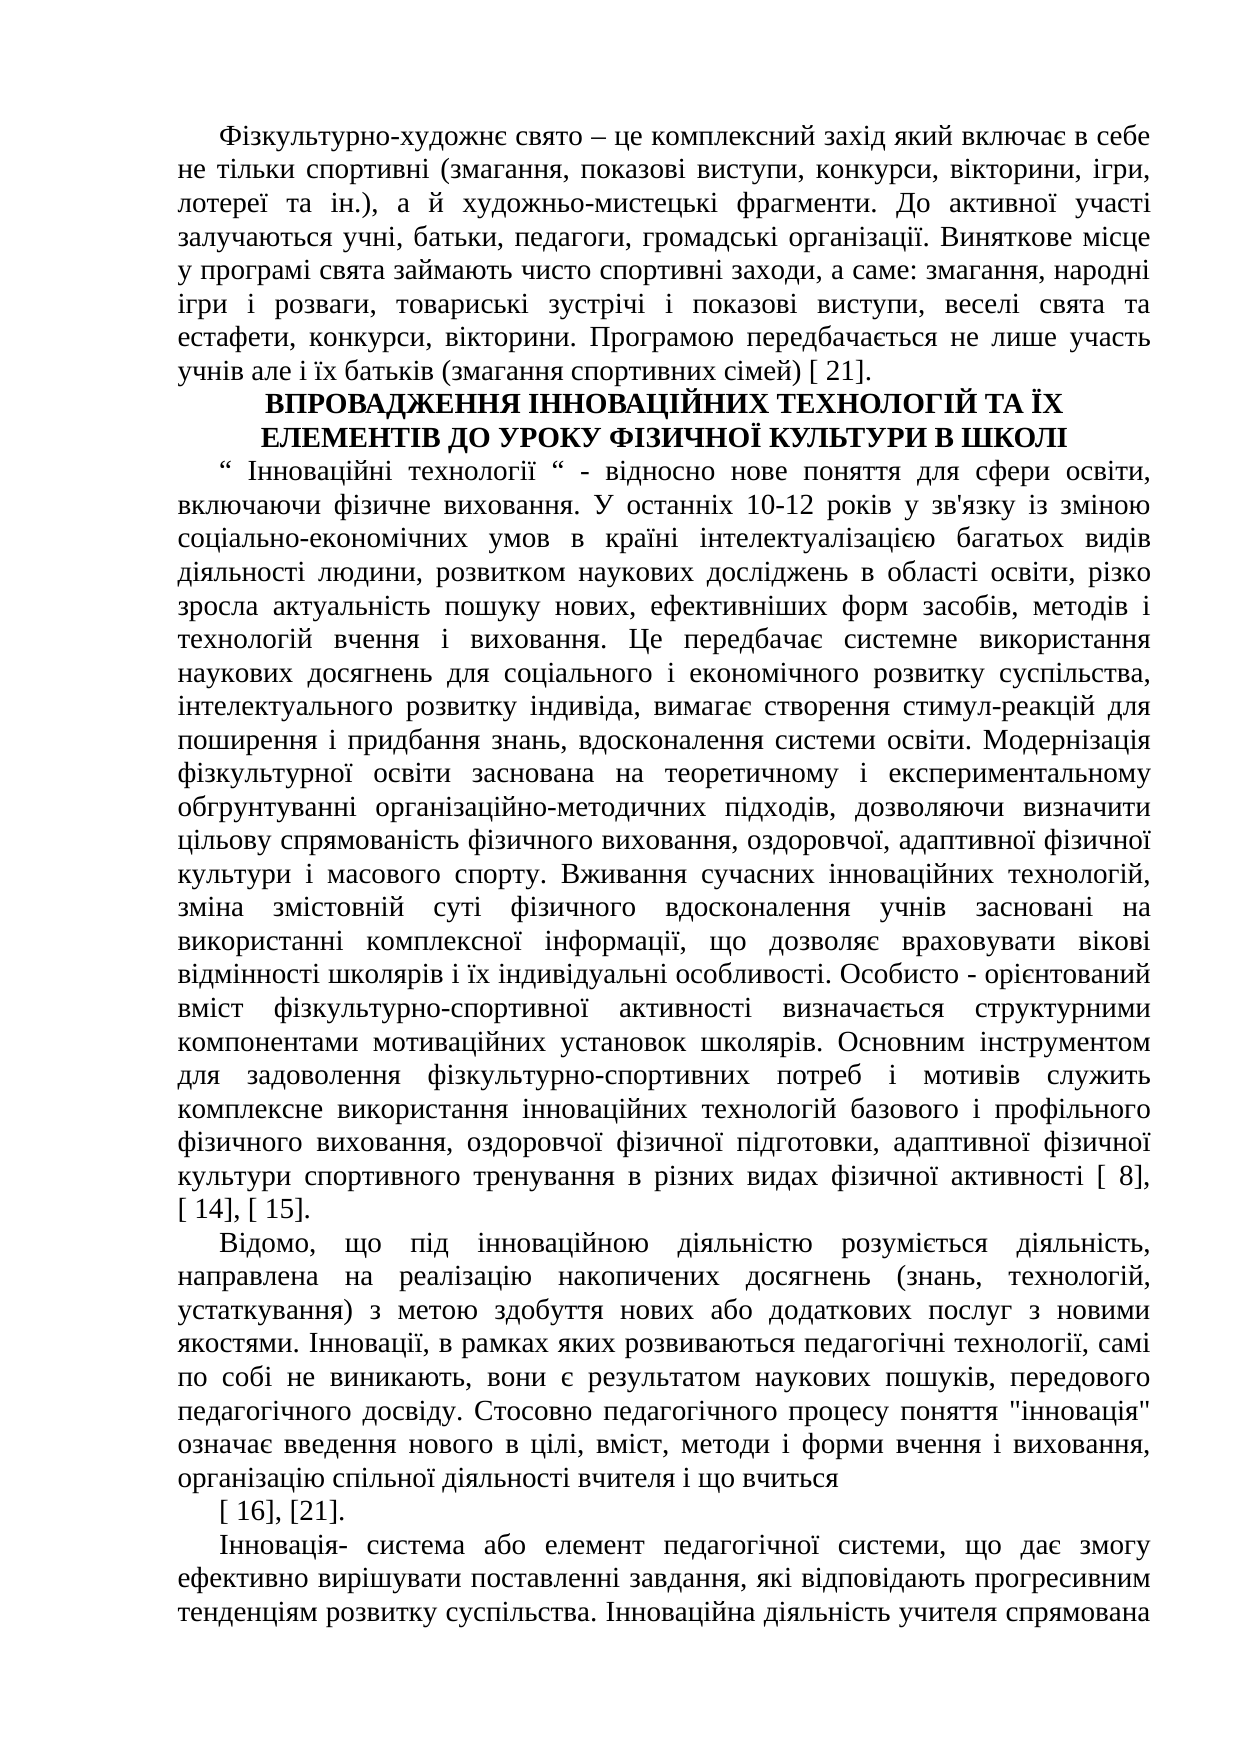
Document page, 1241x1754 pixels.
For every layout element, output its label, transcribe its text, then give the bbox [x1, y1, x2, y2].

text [177, 1527, 1152, 1627]
text [ 16], [21]. [177, 1493, 1152, 1527]
subtitle ЕЛЕМЕНТІВ ДО УРОКУ ФІЗИЧНОЇ КУЛЬТУРИ В ШКОЛІ [188, 420, 1141, 453]
text “ Інноваційні технології “ - відносно нове поняття для сфери освіти, включаючи фізичне виховання. У останніх 10-12 років у зв'язку із зміною соціально-економічних умов в країні інтелектуалізацією багатьох видів діяльності людини, розвитком наукових досліджень в області освіти, різко зросла актуальність пошуку нових, ефективніших форм засобів, методів і технологій вчення і виховання. Це передбачає системне використання наукових досягнень для соціального і економічного розвитку суспільства, інтелектуального розвитку індивіда, вимагає створення стимул-реакцій для поширення і придбання знань, вдосконалення системи освіти. Модернізація фізкультурної освіти заснована на теоретичному і експериментальному обгрунтуванні організаційно-методичних підходів, дозволяючи визначити цільову спрямованість фізичного виховання, оздоровчої, адаптивної фізичної культури і масового спорту. Вживання сучасних інноваційних технологій, зміна змістовній суті фізичного вдосконалення учнів засновані на використанні комплексної інформації, що дозволяє враховувати вікові відмінності школярів і їх індивідуальні особливості. Особисто - орієнтований вміст фізкультурно-спортивної активності визначається структурними компонентами мотиваційних установок школярів. Основним інструментом для задоволення фізкультурно-спортивних потреб і мотивів служить комплексне використання інноваційних технологій базового і профільного фізичного виховання, оздоровчої фізичної підготовки, адаптивної фізичної культури спортивного тренування в різних видах фізичної активності [ 8], [ 14], [ 15]. [177, 453, 1152, 1225]
subtitle ВПРОВАДЖЕННЯ ІННОВАЦІЙНИХ ТЕХНОЛОГІЙ ТА ЇХ [188, 386, 1141, 420]
text Фізкультурно-художнє свято – це комплексний захід який включає в себе не тільки спортивні (змагання, показові виступи, конкурси, вікторини, ігри, лотереї та ін.), а й художньо-мистецькі фрагменти. До активної участі залучаються учні, батьки, педагоги, громадські організації. Виняткове місце у програмі свята займають чисто спортивні заходи, а саме: змагання, народні ігри і розваги, товариські зустрічі і показові виступи, веселі свята та естафети, конкурси, вікторини. Програмою передбачається не лише участь учнів але і їх батьків (змагання спортивних сімей) [ 21]. [177, 118, 1152, 386]
text Відомо, що під інноваційною діяльністю розуміється діяльність, направлена на реалізацію накопичених досягнень (знань, технологій, устаткування) з метою здобуття нових або додаткових послуг з новими якостями. Інновації, в рамках яких розвиваються педагогічні технології, самі по собі не виникають, вони є результатом наукових пошуків, передового педагогічного досвіду. Стосовно педагогічного процесу поняття "інновація" означає введення нового в цілі, вміст, методи і форми вчення і виховання, організацію спільної діяльності вчителя і що вчиться [177, 1225, 1152, 1493]
